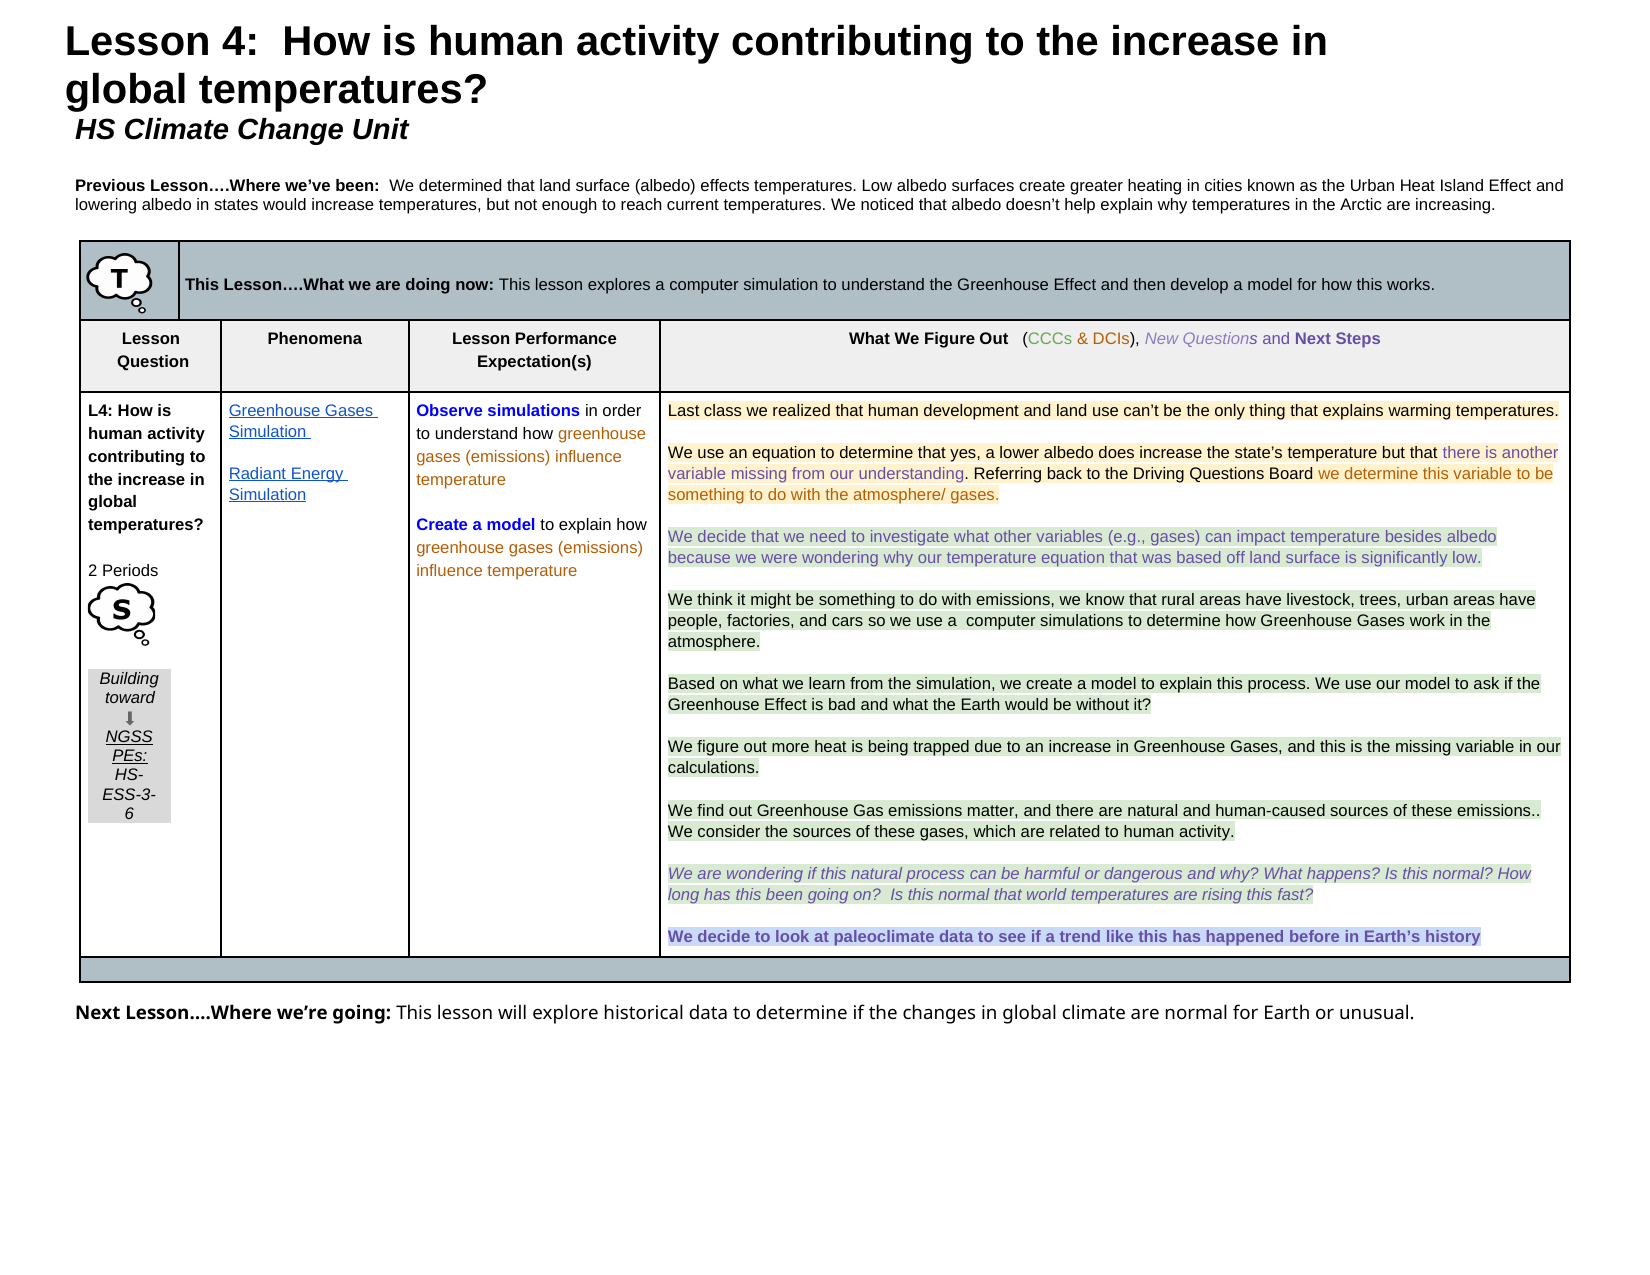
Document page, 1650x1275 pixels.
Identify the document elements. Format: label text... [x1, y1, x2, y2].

table_cell Lesson Performance Expectation(s) [410, 321, 659, 391]
table_cell Lesson Question [81, 321, 220, 391]
table_cell Last class we realized that human development and land use can’t be the only thing that explains warming temperatures. We use an equation to determine that yes, a lower albedo does increase the state’s temperature but that there is another variable missing from our understanding. Referring back to the Driving Questions Board we determine this variable to be something to do with the atmosphere/ gases. We decide that we need to investigate what other variables (e.g., gases) can impact temperature besides albedo because we were wondering why our temperature equation that was based off land surface is significantly low. We think it might be something to do with emissions, we know that rural areas have livestock, trees, urban areas have people, factories, and cars so we use a computer simulations to determine how Greenhouse Gases work in the atmosphere. Based on what we learn from the simulation, we create a model to explain this process. We use our model to ask if the Greenhouse Effect is bad and what the Earth would be without it? We figure out more heat is being trapped due to an increase in Greenhouse Gases, and this is the missing variable in our calculations. We find out Greenhouse Gas emissions matter, and there are natural and human-caused sources of these emissions.. We consider the sources of these gases, which are related to human activity. We are wondering if this natural process can be harmful or dangerous and why? What happens? Is this normal? How long has this been going on? Is this normal that world temperatures are rising this fast? We decide to look at paleoclimate data to see if a trend like this has happened before in Earth’s history [661, 393, 1569, 956]
table_header [81, 242, 178, 319]
table_cell Greenhouse Gases Simulation Radiant Energy Simulation [222, 393, 408, 956]
text Next Lesson….Where we’re going: This lesson will explore historical data to determine if the changes in global climate are normal for Earth or unusual. [75, 999, 1575, 1025]
picture [87, 583, 156, 646]
text Previous Lesson….Where we’ve been: We determined that land surface (albedo) effects temperatures. Low albedo surfaces create greater heating in cities known as the Urban Heat Island Effect and lowering albedo in states would increase temperatures, but not enough to reach current temperatures. We noticed that albedo doesn’t help explain why temperatures in the Arctic are increasing. [75, 176, 1575, 214]
table_header This Lesson….What we are doing now: This lesson explores a computer simulation to understand the Greenhouse Effect and then develop a model for how this works. [180, 242, 1569, 319]
table_cell [81, 958, 1569, 981]
table_cell Observe simulations in order to understand how greenhouse gases (emissions) influence temperature Create a model to explain how greenhouse gases (emissions) influence temperature [410, 393, 659, 956]
table_cell L4: How is human activity contributing to the increase in global temperatures? 2 Periods [81, 393, 220, 956]
table_cell Phenomena [222, 321, 408, 391]
table_cell What We Figure Out (CCCs & DCIs), New Questions and Next Steps [661, 321, 1569, 391]
picture [86, 253, 153, 314]
